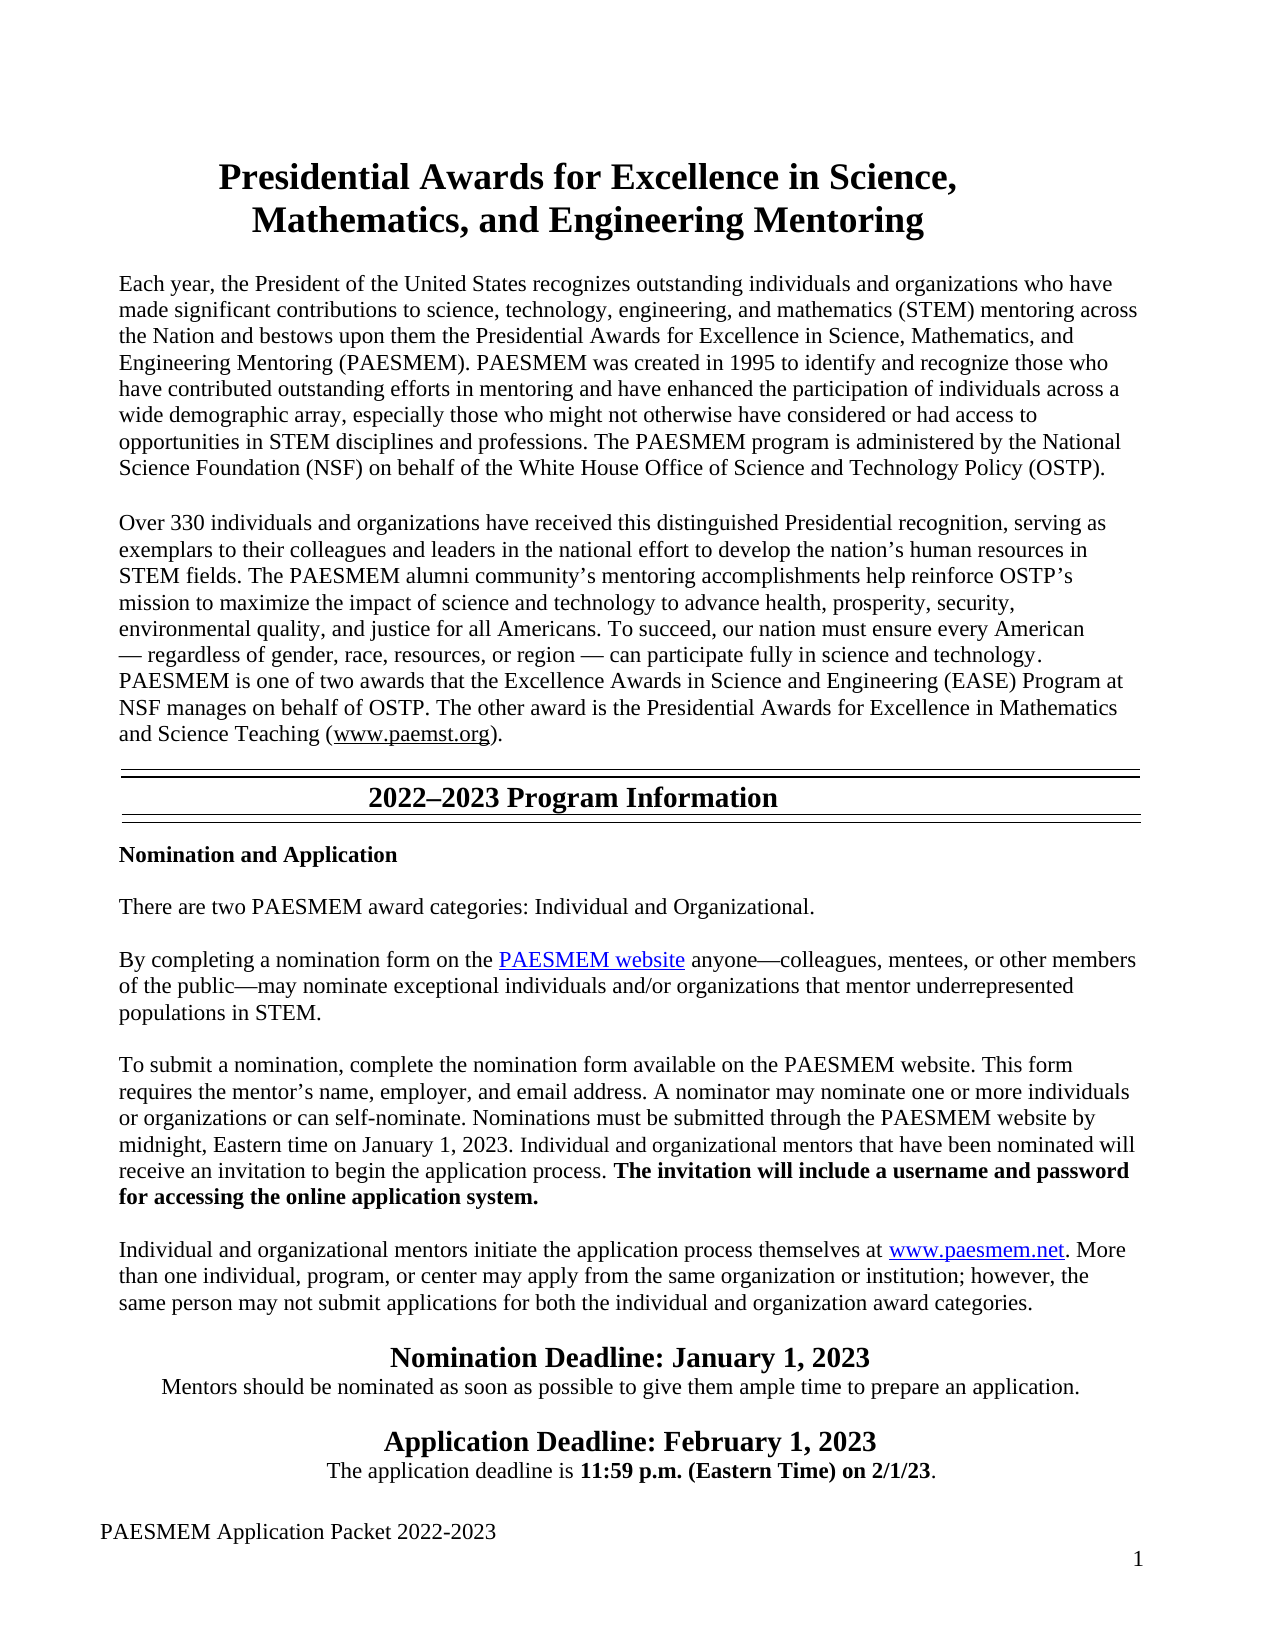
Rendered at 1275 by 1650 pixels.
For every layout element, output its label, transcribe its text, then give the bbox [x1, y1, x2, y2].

subtitle Nomination and Application [119, 841, 1144, 867]
text Presidential Awards for Excellence in Science, Mathematics, and Engineering Mentoring [137, 154, 1039, 241]
text To submit a nomination, complete the nomination form available on the PAESMEM website. This form requires the mentor’s name, employer, and email address. A nominator may nominate one or more individuals or organizations or can self-nominate. Nominations must be submitted through the PAESMEM website by midnight, Eastern time on January 1, 2023. Individual and organizational mentors that have been nominated will receive an invitation to begin the application process. The invitation will include a username and password for accessing the online application system. [119, 1052, 1141, 1210]
text Nomination Deadline: January 1, 2023 [119, 1341, 1142, 1374]
text Mentors should be nominated as soon as possible to give them ample time to prepare an application. [100, 1374, 1142, 1400]
text Each year, the President of the United States recognizes outstanding individuals and organizations who have made significant contributions to science, technology, engineering, and mathematics (STEM) mentoring across the Nation and bestows upon them the Presidential Awards for Excellence in Science, Mathematics, and Engineering Mentoring (PAESMEM). PAESMEM was created in 1995 to identify and recognize those who have contributed outstanding efforts in mentoring and have enhanced the participation of individuals across a wide demographic array, especially those who might not otherwise have considered or had access to opportunities in STEM disciplines and professions. The PAESMEM program is administered by the National Science Foundation (NSF) on behalf of the White House Office of Science and Technology Policy (OSTP). [119, 269, 1141, 480]
text Over 330 individuals and organizations have received this distinguished Presidential recognition, serving as exemplars to their colleagues and leaders in the national effort to develop the nation’s human resources in STEM fields. The PAESMEM alumni community’s mentoring accomplishments help reinforce OSTP’s mission to maximize the impact of science and technology to advance health, prosperity, security, environmental quality, and justice for all Americans. To succeed, our nation must ensure every American — regardless of gender, race, resources, or region — can participate fully in science and technology. PAESMEM is one of two awards that the Excellence Awards in Science and Engineering (EASE) Program at NSF manages on behalf of OSTP. The other award is the Presidential Awards for Excellence in Mathematics and Science Teaching (www.paemst.org). [119, 509, 1141, 747]
text The application deadline is 11:59 p.m. (Eastern Time) on 2/1/23. [119, 1458, 1144, 1484]
text 2022–2023 Program Information [119, 780, 1027, 813]
text Application Deadline: February 1, 2023 [119, 1425, 1142, 1458]
text There are two PAESMEM award categories: Individual and Organizational. [119, 893, 1084, 920]
text Individual and organizational mentors initiate the application process themselves at www.paesmem.net. More than one individual, program, or center may apply from the same organization or institution; however, the same person may not submit applications for both the individual and organization award categories. [119, 1236, 1141, 1315]
text By completing a nomination form on the PAESMEM website anyone—colleagues, mentees, or other members of the public—may nominate exceptional individuals and/or organizations that mentor underrepresented populations in STEM. [119, 946, 1141, 1025]
